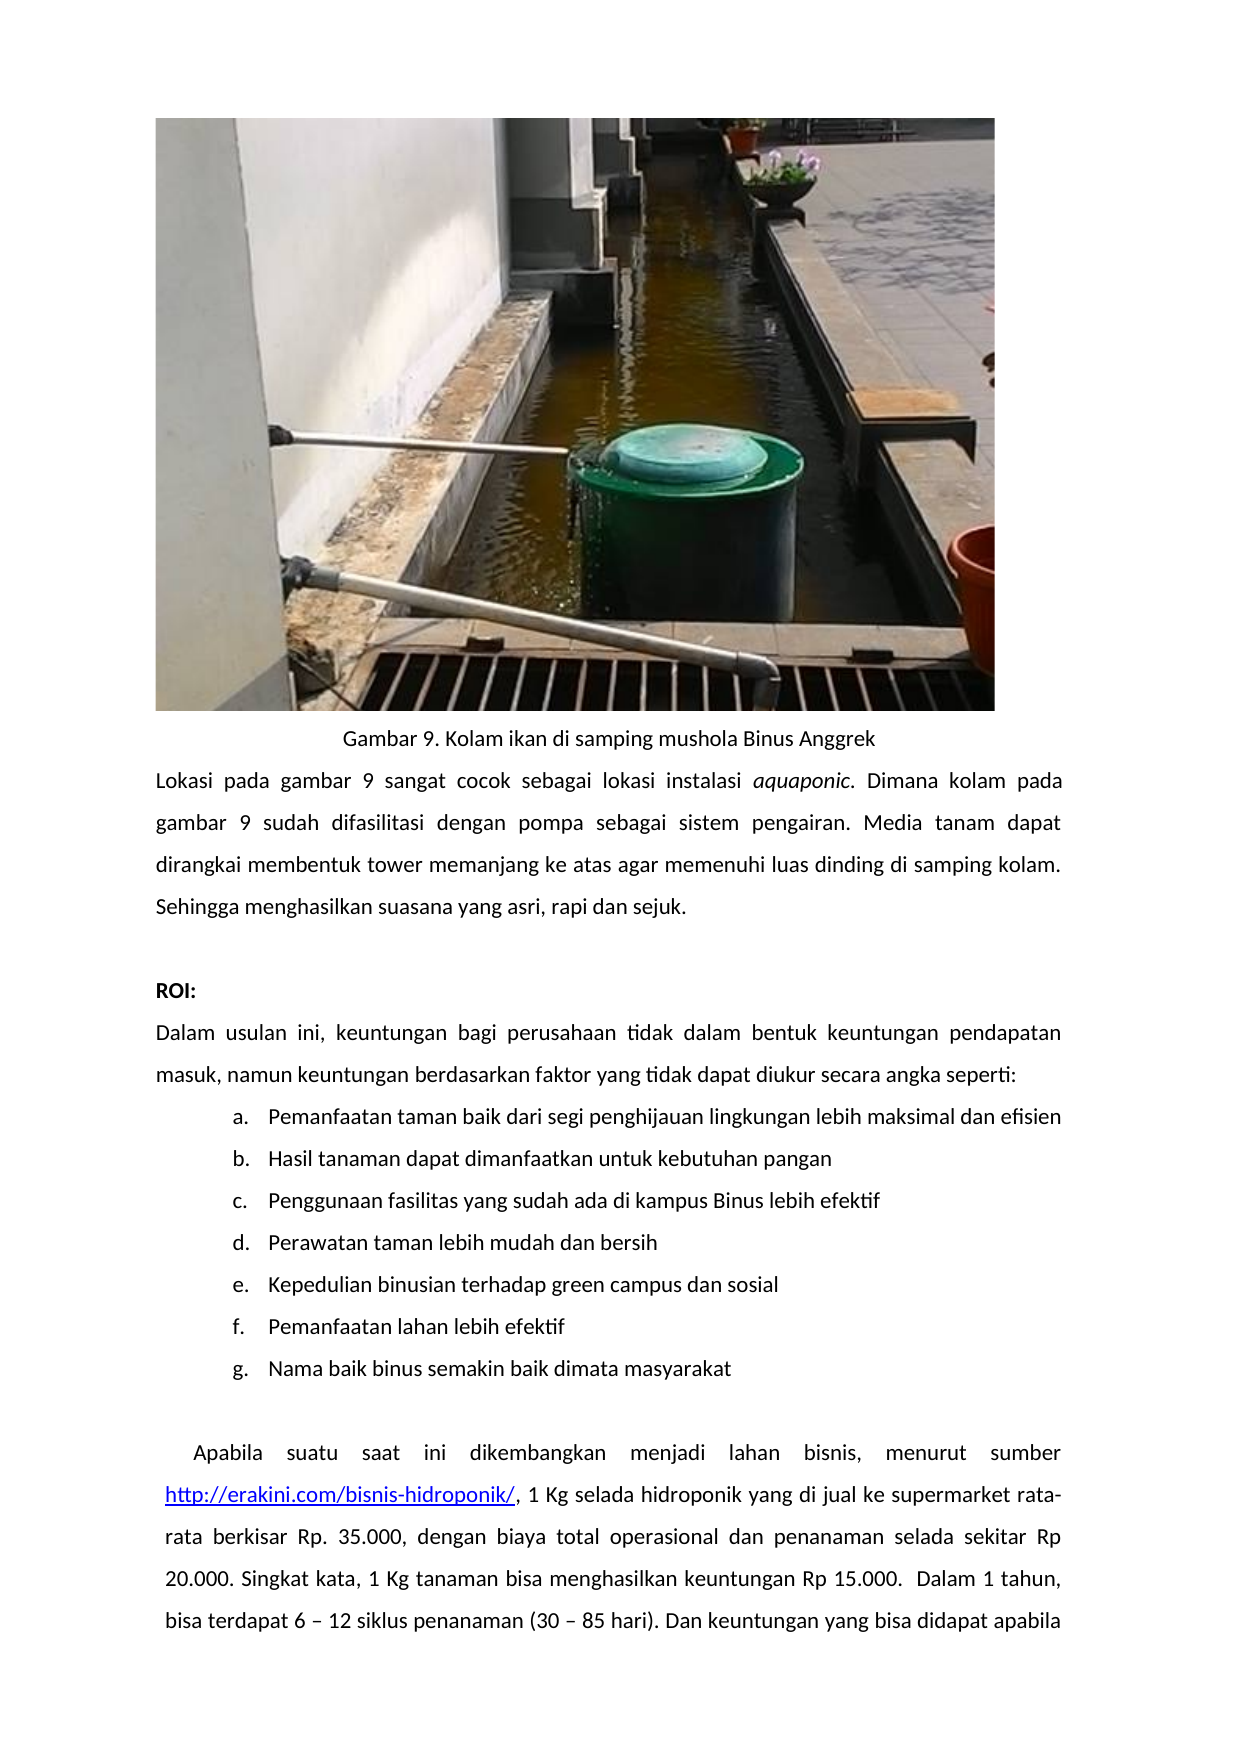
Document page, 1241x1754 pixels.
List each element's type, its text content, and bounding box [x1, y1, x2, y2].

list Pemanfaatan lahan lebih efektif [232, 1312, 1063, 1340]
list Nama baik binus semakin baik dimata masyarakat [232, 1354, 1063, 1382]
list Penggunaan fasilitas yang sudah ada di kampus Binus lebih efektif [232, 1186, 1063, 1214]
list Gambar 9. Kolam ikan di samping mushola Binus Anggrek [156, 724, 1063, 752]
list Perawatan taman lebih mudah dan bersih [232, 1228, 1063, 1256]
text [165, 1438, 1063, 1634]
list Lokasi pada gambar 9 sangat cocok sebagai lokasi instalasi aquaponic. Dimana kolam pada gambar 9 sudah difasilitasi dengan pompa sebagai sistem pengairan. Media tanam dapat dirangkai membentuk tower memanjang ke atas agar memenuhi luas dinding di samping kolam. Sehingga menghasilkan suasana yang asri, rapi dan sejuk. [156, 766, 1063, 920]
list Pemanfaatan taman baik dari segi penghijauan lingkungan lebih maksimal dan efisien [232, 1102, 1063, 1130]
list Kepedulian binusian terhadap green campus dan sosial [232, 1270, 1063, 1298]
picture [155, 118, 995, 711]
list Hasil tanaman dapat dimanfaatkan untuk kebutuhan pangan [232, 1144, 1063, 1172]
list ROI: [156, 976, 1063, 1004]
list Dalam usulan ini, keuntungan bagi perusahaan tidak dalam bentuk keuntungan pendapatan masuk, namun keuntungan berdasarkan faktor yang tidak dapat diukur secara angka seperti: [156, 1018, 1063, 1088]
